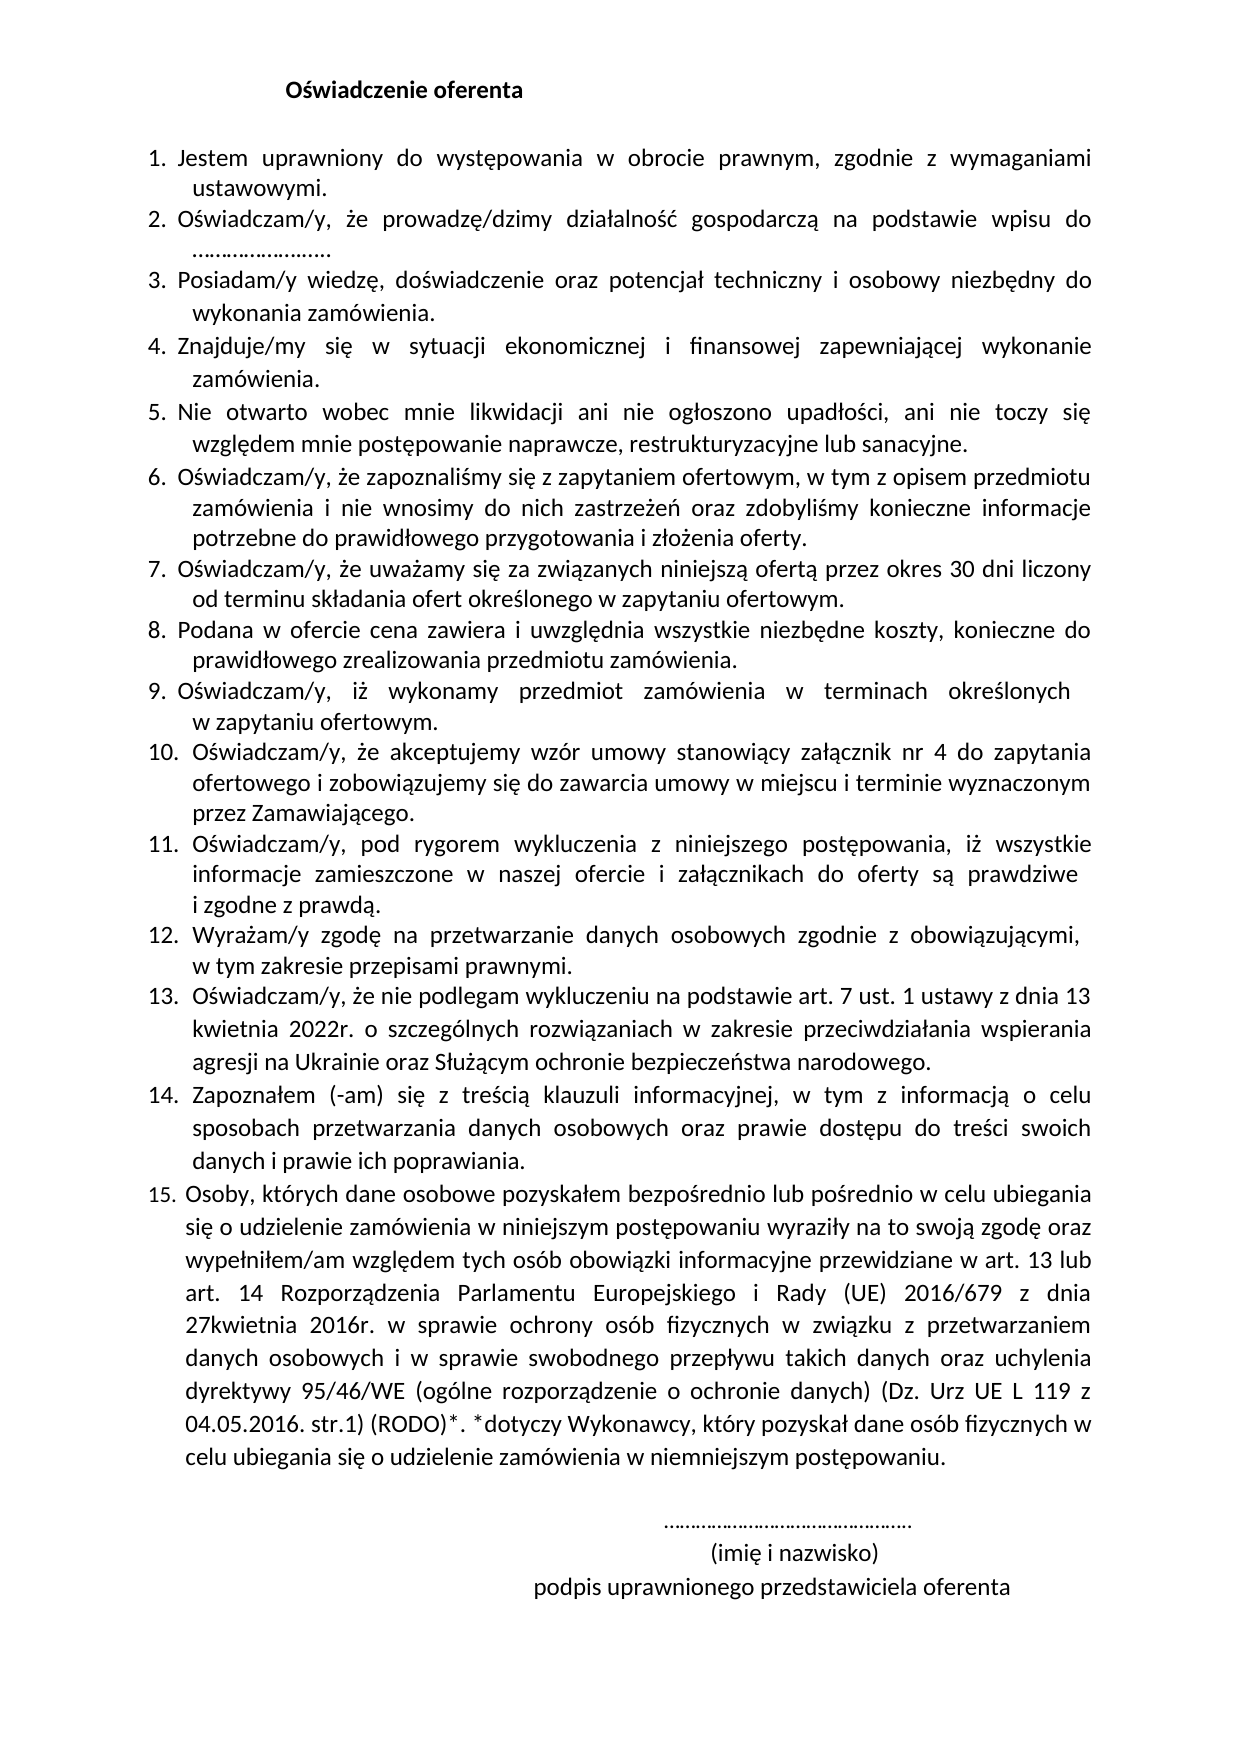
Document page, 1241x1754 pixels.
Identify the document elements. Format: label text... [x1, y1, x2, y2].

list Oświadczam/y, że prowadzę/dzimy działalność gospodarczą na podstawie wpisu do ……………….….. [148, 203, 1093, 264]
text Oświadczenie oferenta [285, 74, 1093, 104]
list Znajduje/my się w sytuacji ekonomicznej i finansowej zapewniającej wykonanie zamówienia. [148, 330, 1093, 393]
list Jestem uprawniony do występowania w obrocie prawnym, zgodnie z wymaganiami ustawowymi. [148, 142, 1093, 203]
list Oświadczam/y, że akceptujemy wzór umowy stanowiący załącznik nr 4 do zapytania ofertowego i zobowiązujemy się do zawarcia umowy w miejscu i terminie wyznaczonym przez Zamawiającego. [148, 736, 1093, 828]
list Oświadczam/y, że nie podlegam wykluczeniu na podstawie art. 7 ust. 1 ustawy z dnia 13 kwietnia 2022r. o szczególnych rozwiązaniach w zakresie przeciwdziałania wspierania agresji na Ukrainie oraz Służącym ochronie bezpieczeństwa narodowego. [148, 980, 1093, 1077]
text (imię i nazwisko) [285, 1537, 1093, 1568]
list Posiadam/y wiedzę, doświadczenie oraz potencjał techniczny i osobowy niezbędny do wykonania zamówienia. [148, 264, 1093, 327]
list Podana w ofercie cena zawiera i uwzględnia wszystkie niezbędne koszty, konieczne do prawidłowego zrealizowania przedmiotu zamówienia. [148, 614, 1093, 675]
list Nie otwarto wobec mnie likwidacji ani nie ogłoszono upadłości, ani nie toczy się względem mnie postępowanie naprawcze, restrukturyzacyjne lub sanacyjne. [148, 396, 1093, 459]
list Wyrażam/y zgodę na przetwarzanie danych osobowych zgodnie z obowiązującymi, w tym zakresie przepisami prawnymi. [148, 919, 1093, 980]
list Oświadczam/y, że uważamy się za związanych niniejszą ofertą przez okres 30 dni liczony od terminu składania ofert określonego w zapytaniu ofertowym. [148, 553, 1093, 614]
list Oświadczam/y, iż wykonamy przedmiot zamówienia w terminach określonych w zapytaniu ofertowym. [148, 675, 1093, 736]
list Oświadczam/y, pod rygorem wykluczenia z niniejszego postępowania, iż wszystkie informacje zamieszczone w naszej ofercie i załącznikach do oferty są prawdziwe i zgodne z prawdą. [148, 828, 1093, 919]
list Oświadczam/y, że zapoznaliśmy się z zapytaniem ofertowym, w tym z opisem przedmiotu zamówienia i nie wnosimy do nich zastrzeżeń oraz zdobyliśmy konieczne informacje potrzebne do prawidłowego przygotowania i złożenia oferty. [148, 462, 1093, 553]
text podpis uprawnionego przedstawiciela oferenta [285, 1571, 1093, 1602]
text ……………………………………….. [285, 1506, 1093, 1534]
list Osoby, których dane osobowe pozyskałem bezpośrednio lub pośrednio w celu ubiegania się o udzielenie zamówienia w niniejszym postępowaniu wyraziły na to swoją zgodę oraz wypełniłem/am względem tych osób obowiązki informacyjne przewidziane w art. 13 lub art. 14 Rozporządzenia Parlamentu Europejskiego i Rady (UE) 2016/679 z dnia 27kwietnia 2016r. w sprawie ochrony osób fizycznych w związku z przetwarzaniem danych osobowych i w sprawie swobodnego przepływu takich danych oraz uchylenia dyrektywy 95/46/WE (ogólne rozporządzenie o ochronie danych) (Dz. Urz UE L 119 z 04.05.2016. str.1) (RODO)*. *dotyczy Wykonawcy, który pozyskał dane osób fizycznych w celu ubiegania się o udzielenie zamówienia w niemniejszym postępowaniu. [148, 1178, 1093, 1472]
list Zapoznałem (-am) się z treścią klauzuli informacyjnej, w tym z informacją o celu sposobach przetwarzania danych osobowych oraz prawie dostępu do treści swoich danych i prawie ich poprawiania. [148, 1079, 1093, 1176]
